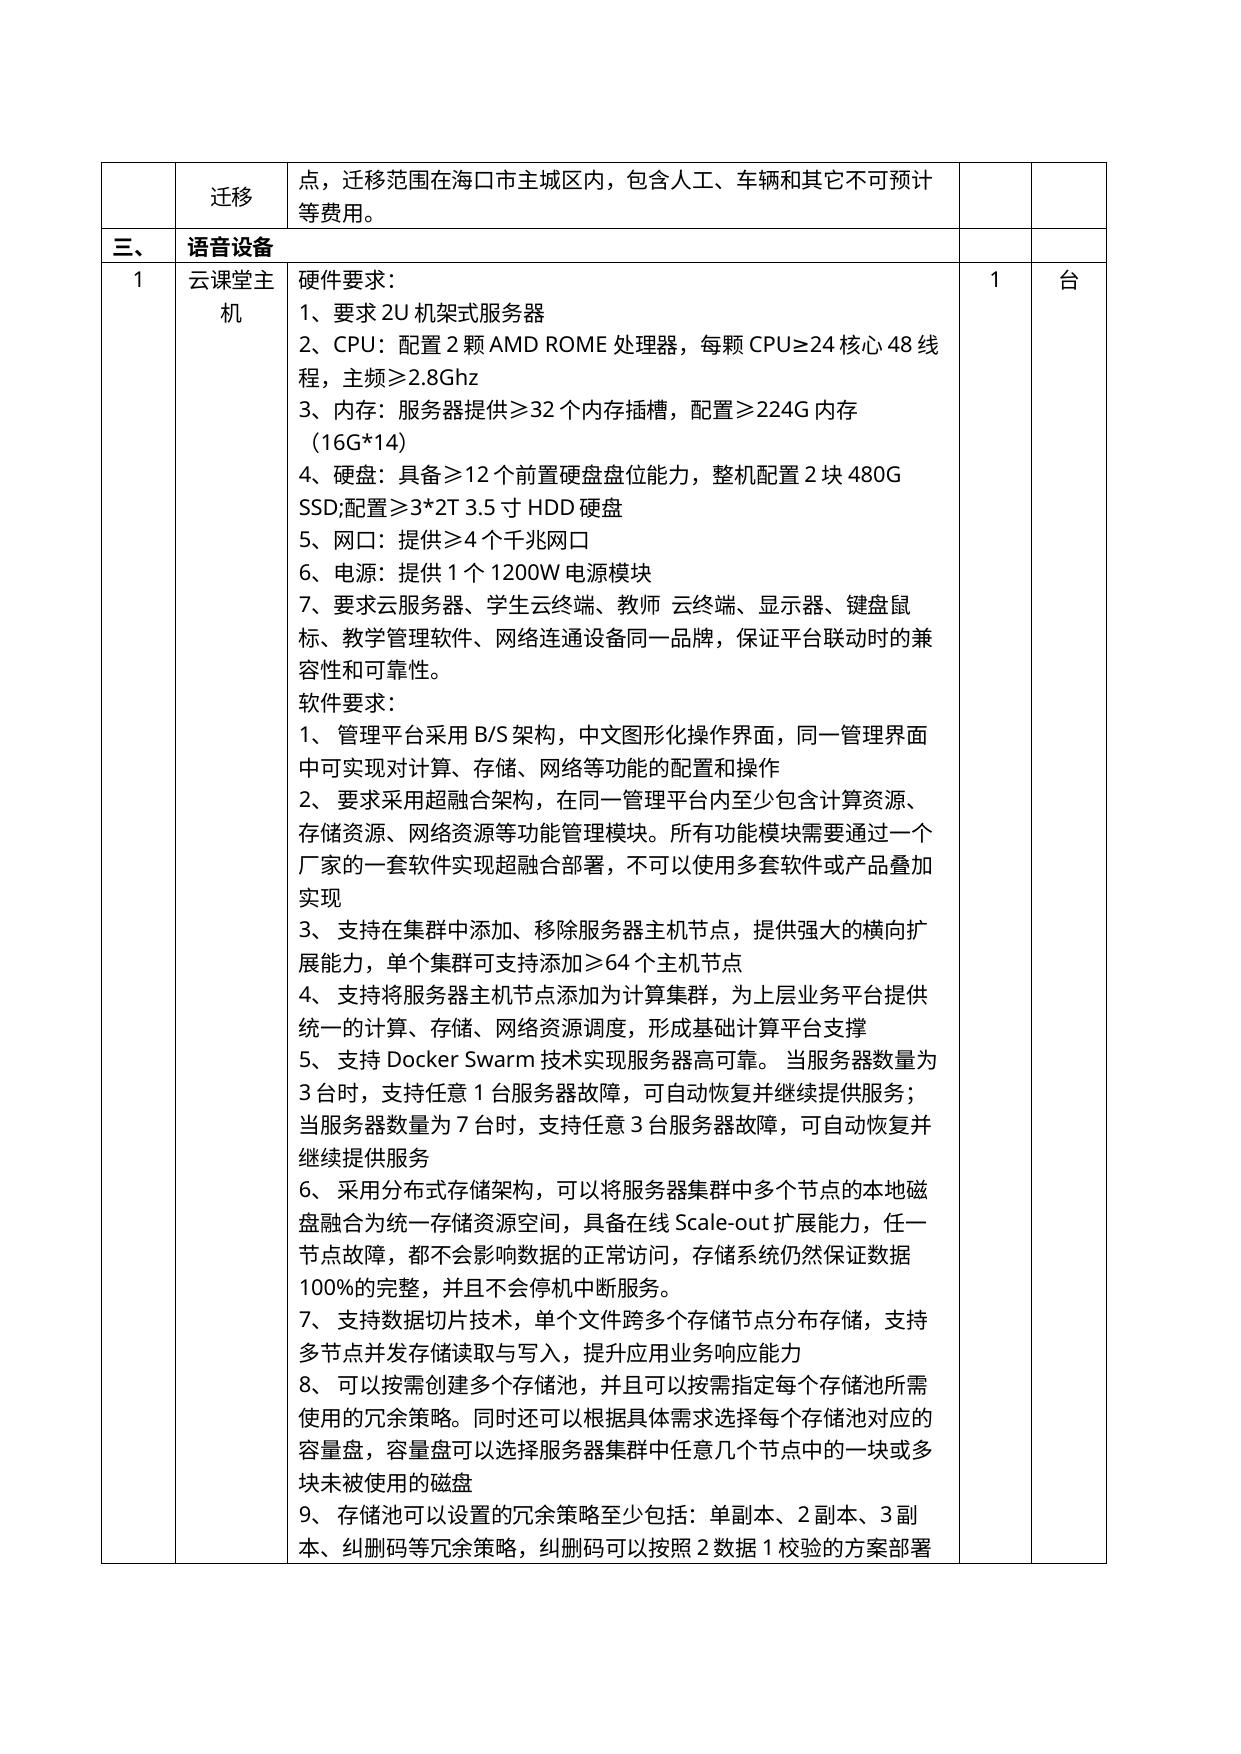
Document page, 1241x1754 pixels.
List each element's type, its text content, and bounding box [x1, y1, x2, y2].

table_cell 语音设备 [176, 229, 959, 262]
table_cell 7 [102, 163, 175, 228]
table_cell 云课堂主机 [176, 263, 287, 1563]
table_cell 台 [1032, 263, 1106, 1563]
table_cell 多媒体设备、桌椅迁移 [176, 163, 287, 228]
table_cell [288, 263, 959, 1563]
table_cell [288, 163, 959, 228]
table_cell 项 [1032, 163, 1106, 228]
table_cell [960, 229, 1031, 262]
table_cell 三、 [102, 229, 175, 262]
table_cell [1032, 229, 1106, 262]
table_cell 1 [960, 263, 1031, 1563]
table_cell 1 [102, 263, 175, 1563]
table_cell 1 [960, 163, 1031, 228]
